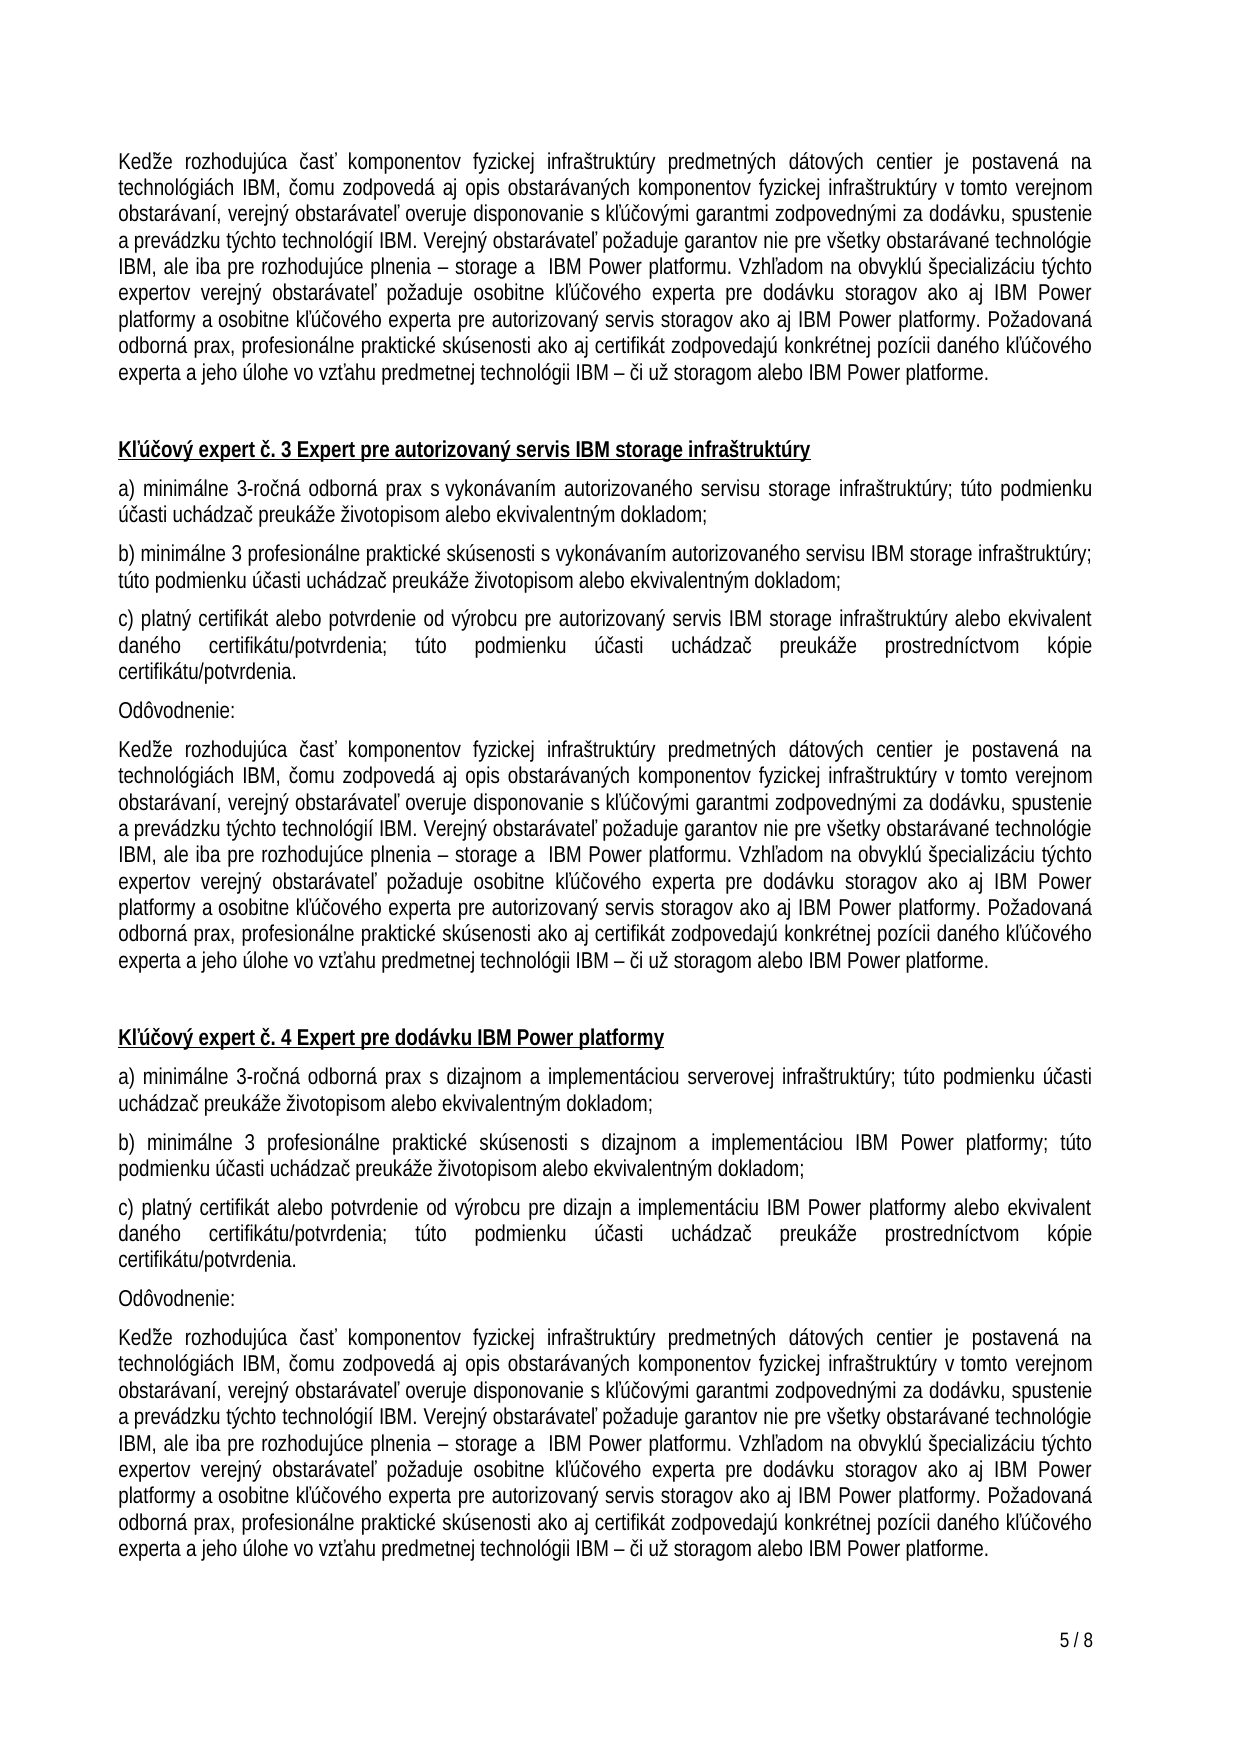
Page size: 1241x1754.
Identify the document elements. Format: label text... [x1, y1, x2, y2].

text c) platný certifikát alebo potvrdenie od výrobcu pre dizajn a implementáciu IBM Power platformy alebo ekvivalent daného certifikátu/potvrdenia; túto podmienku účasti uchádzač preukáže prostredníctvom kópie certifikátu/potvrdenia. [118, 1194, 1093, 1273]
text c) platný certifikát alebo potvrdenie od výrobcu pre autorizovaný servis IBM storage infraštruktúry alebo ekvivalent daného certifikátu/potvrdenia; túto podmienku účasti uchádzač preukáže prostredníctvom kópie certifikátu/potvrdenia. [118, 605, 1093, 684]
text b) minimálne 3 profesionálne praktické skúsenosti s vykonávaním autorizovaného servisu IBM storage infraštruktúry; túto podmienku účasti uchádzač preukáže životopisom alebo ekvivalentným dokladom; [118, 540, 1093, 593]
text Odôvodnenie: [118, 697, 1093, 723]
text b) minimálne 3 profesionálne praktické skúsenosti s dizajnom a implementáciou IBM Power platformy; túto podmienku účasti uchádzač preukáže životopisom alebo ekvivalentným dokladom; [118, 1128, 1093, 1181]
text a) minimálne 3-ročná odborná prax s vykonávaním autorizovaného servisu storage infraštruktúry; túto podmienku účasti uchádzač preukáže životopisom alebo ekvivalentným dokladom; [118, 475, 1093, 528]
text a) minimálne 3-ročná odborná prax s dizajnom a implementáciou serverovej infraštruktúry; túto podmienku účasti uchádzač preukáže životopisom alebo ekvivalentným dokladom; [118, 1063, 1093, 1116]
text Kľúčový expert č. 3 Expert pre autorizovaný servis IBM storage infraštruktúry [118, 436, 1093, 462]
text Kľúčový expert č. 4 Expert pre dodávku IBM Power platformy [118, 1024, 1093, 1051]
text Odôvodnenie: [118, 1285, 1093, 1312]
